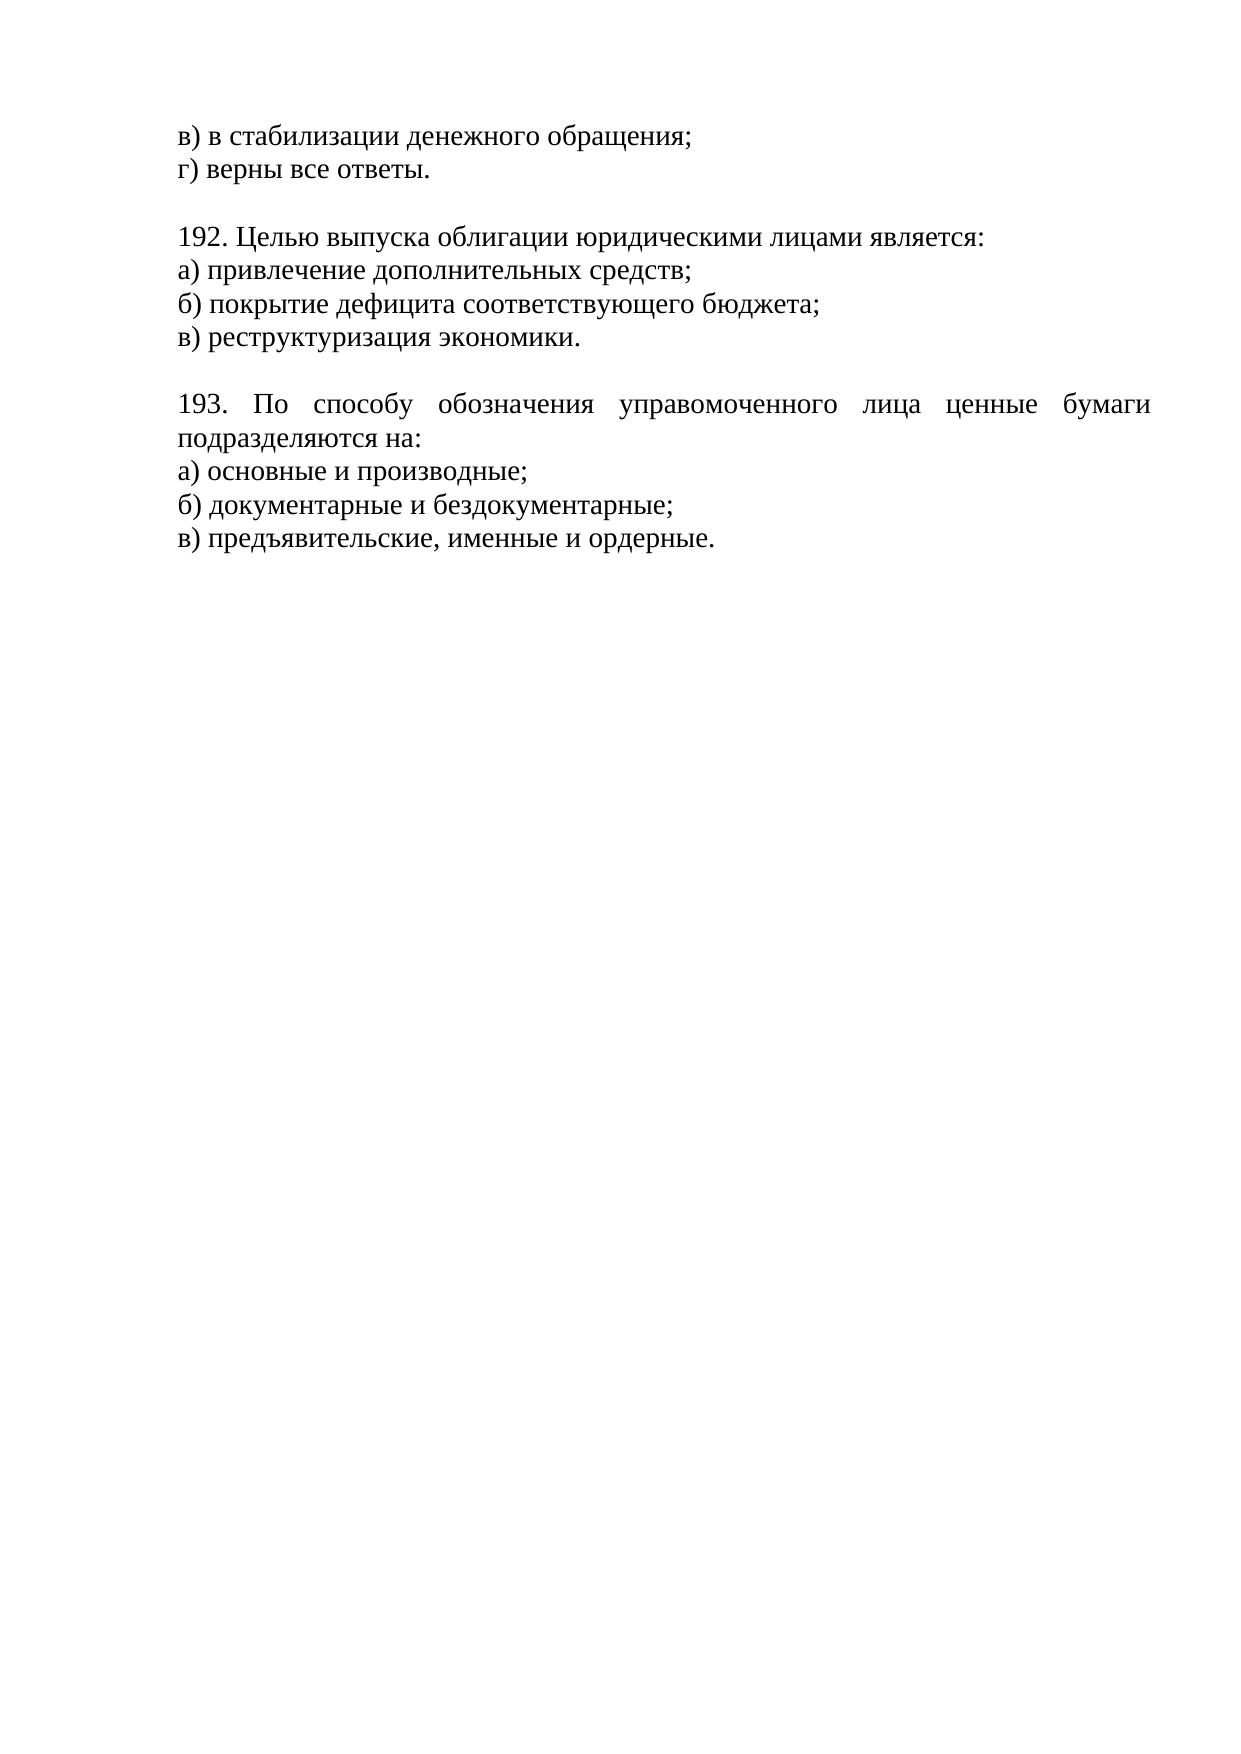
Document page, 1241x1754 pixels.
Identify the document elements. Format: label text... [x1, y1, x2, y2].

text 193. По способу обозначения управомоченного лица ценные бумаги подразделяются на: [177, 386, 1152, 453]
text а) привлечение дополнительных средств; [177, 252, 1152, 286]
text а) основные и производные; [177, 453, 1152, 487]
text в) реструктуризация экономики. [177, 319, 1152, 353]
text в) в стабилизации денежного обращения; [177, 118, 1152, 152]
text 192. Целью выпуска облигации юридическими лицами является: [177, 219, 1152, 252]
text б) покрытие дефицита соответствующего бюджета; [177, 286, 1152, 319]
text б) документарные и бездокументарные; [177, 487, 1152, 521]
text в) предъявительские, именные и ордерные. [177, 521, 1152, 554]
text г) верны все ответы. [177, 152, 1152, 185]
